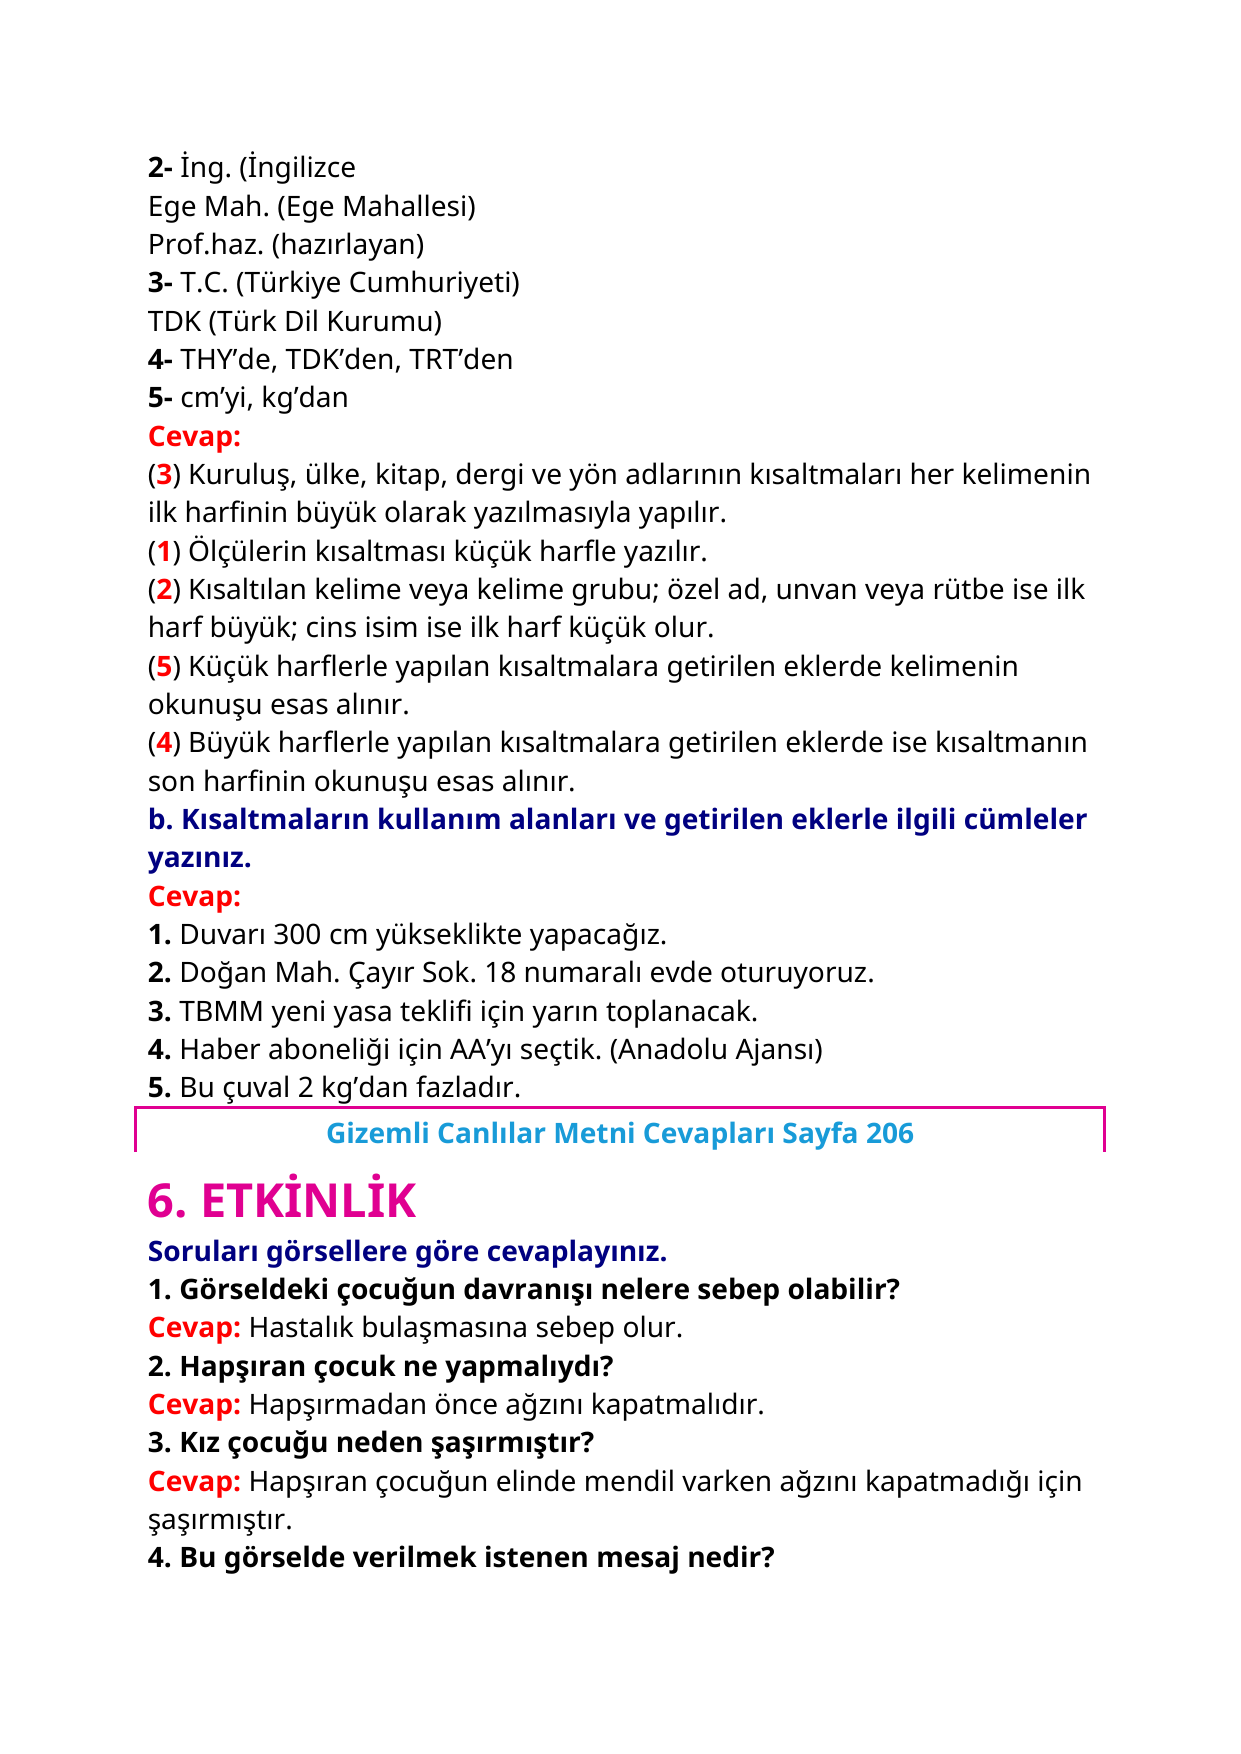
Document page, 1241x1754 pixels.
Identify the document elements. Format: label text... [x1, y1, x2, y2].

text (4) Büyük harflerle yapılan kısaltmalara getirilen eklerde ise kısaltmanın son harfinin okunuşu esas alınır. [148, 723, 1093, 799]
text 4- THY’de, TDK’den, TRT’den [148, 339, 1093, 378]
text 5- cm’yi, kg’dan [148, 378, 1093, 416]
text Cevap: [148, 416, 1093, 454]
text 1. Duvarı 300 cm yükseklikte yapacağız. [148, 914, 1093, 953]
text Gizemli Canlılar Metni Cevapları Sayfa 206 [137, 1109, 1103, 1152]
text Cevap: Hastalık bulaşmasına sebep olur. [148, 1308, 1093, 1346]
text 2. Hapşıran çocuk ne yapmalıydı? [148, 1346, 1093, 1384]
text 2. Doğan Mah. Çayır Sok. 18 numaralı evde oturuyoruz. [148, 953, 1093, 991]
text (3) Kuruluş, ülke, kitap, dergi ve yön adlarının kısaltmaları her kelimenin ilk harfinin büyük olarak yazılmasıyla yapılır. [148, 454, 1093, 531]
text 4. Haber aboneliği için AA’yı seçtik. (Anadolu Ajansı) [148, 1029, 1093, 1068]
text Cevap: [148, 876, 1093, 914]
text Cevap: Hapşıran çocuğun elinde mendil varken ağzını kapatmadığı için şaşırmıştır. [148, 1461, 1093, 1538]
text b. Kısaltmaların kullanım alanları ve getirilen eklerle ilgili cümleler yazınız. [148, 799, 1093, 876]
text 1. Görseldeki çocuğun davranışı nelere sebep olabilir? [148, 1269, 1093, 1308]
text 5. Bu çuval 2 kg’dan fazladır. [148, 1068, 1093, 1106]
text (2) Kısaltılan kelime veya kelime grubu; özel ad, unvan veya rütbe ise ilk harf büyük; cins isim ise ilk harf küçük olur. [148, 569, 1093, 646]
text Soruları görsellere göre cevaplayınız. [148, 1231, 1093, 1269]
text 4. Bu görselde verilmek istenen mesaj nedir? [148, 1538, 1093, 1576]
text 6. ETKİNLİK [148, 1167, 1093, 1231]
text (5) Küçük harflerle yapılan kısaltmalara getirilen eklerde kelimenin okunuşu esas alınır. [148, 646, 1093, 723]
text (1) Ölçülerin kısaltması küçük harfle yazılır. [148, 531, 1093, 569]
text 3- T.C. (Türkiye Cumhuriyeti) TDK (Türk Dil Kurumu) [148, 263, 1093, 339]
text 3. Kız çocuğu neden şaşırmıştır? [148, 1423, 1093, 1461]
text 2- İng. (İngilizce Ege Mah. (Ege Mahallesi) Prof.haz. (hazırlayan) [148, 148, 1093, 263]
text 3. TBMM yeni yasa teklifi için yarın toplanacak. [148, 991, 1093, 1029]
text Cevap: Hapşırmadan önce ağzını kapatmalıdır. [148, 1384, 1093, 1423]
